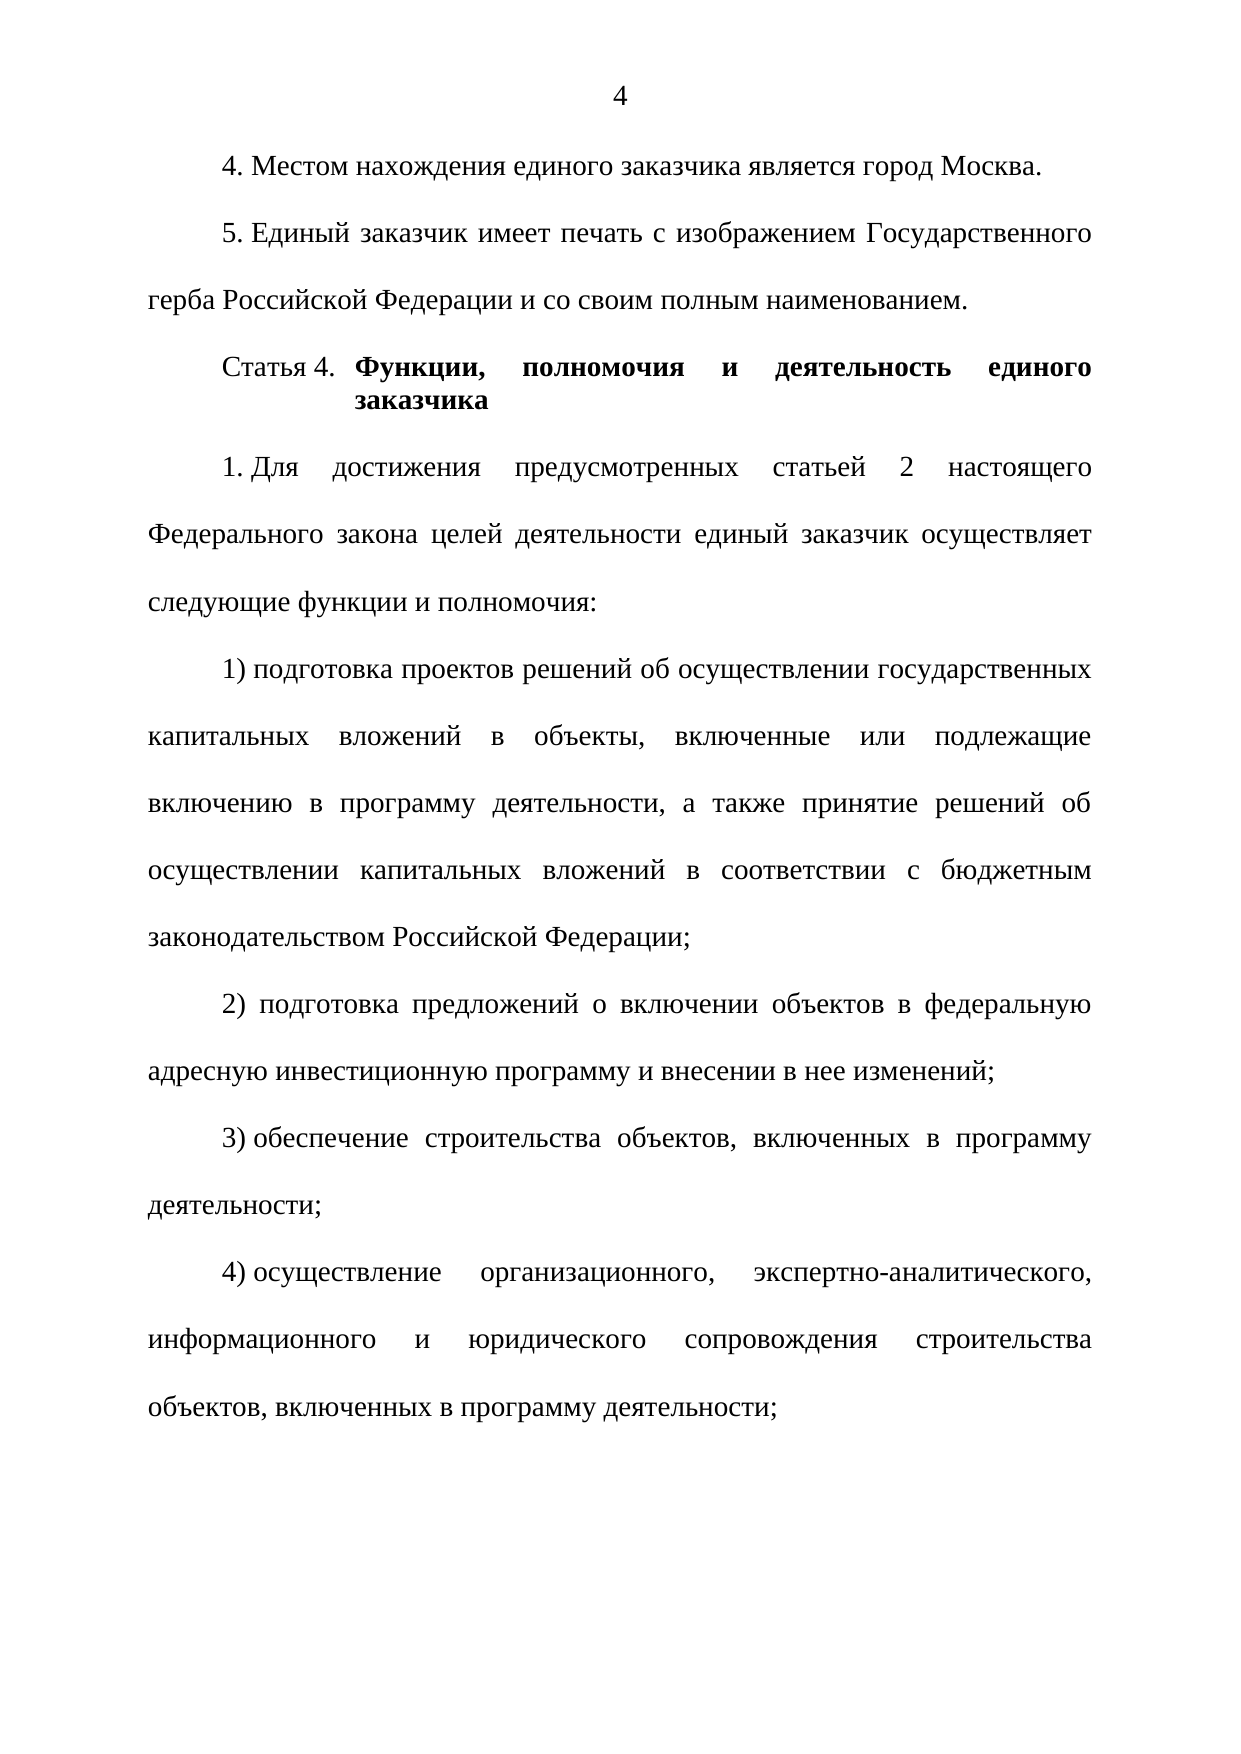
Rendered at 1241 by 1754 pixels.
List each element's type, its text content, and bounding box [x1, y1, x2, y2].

text 1) подготовка проектов решений об осуществлении государственных капитальных вложений в объекты, включенные или подлежащие включению в программу деятельности, а также принятие решений об осуществлении капитальных вложений в соответствии с бюджетным законодательством Российской Федерации; [148, 651, 1092, 953]
text 4. Местом нахождения единого заказчика является город Москва. [148, 148, 1092, 181]
text 5. Единый заказчик имеет печать с изображением Государственного герба Российской Федерации и со своим полным наименованием. [148, 215, 1092, 315]
text 1. Для достижения предусмотренных статьей 2 настоящего Федерального закона целей деятельности единый заказчик осуществляет следующие функции и полномочия: [148, 449, 1092, 617]
text 2) подготовка предложений о включении объектов в федеральную адресную инвестиционную программу и внесении в нее изменений; [148, 986, 1092, 1087]
text Статья 4. Функции, полномочия и деятельность единого заказчика [222, 349, 1092, 416]
text 4) осуществление организационного, экспертно-аналитического, информационного и юридического сопровождения строительства объектов, включенных в программу деятельности; [148, 1254, 1092, 1422]
text 3) обеспечение строительства объектов, включенных в программу деятельности; [148, 1120, 1092, 1221]
